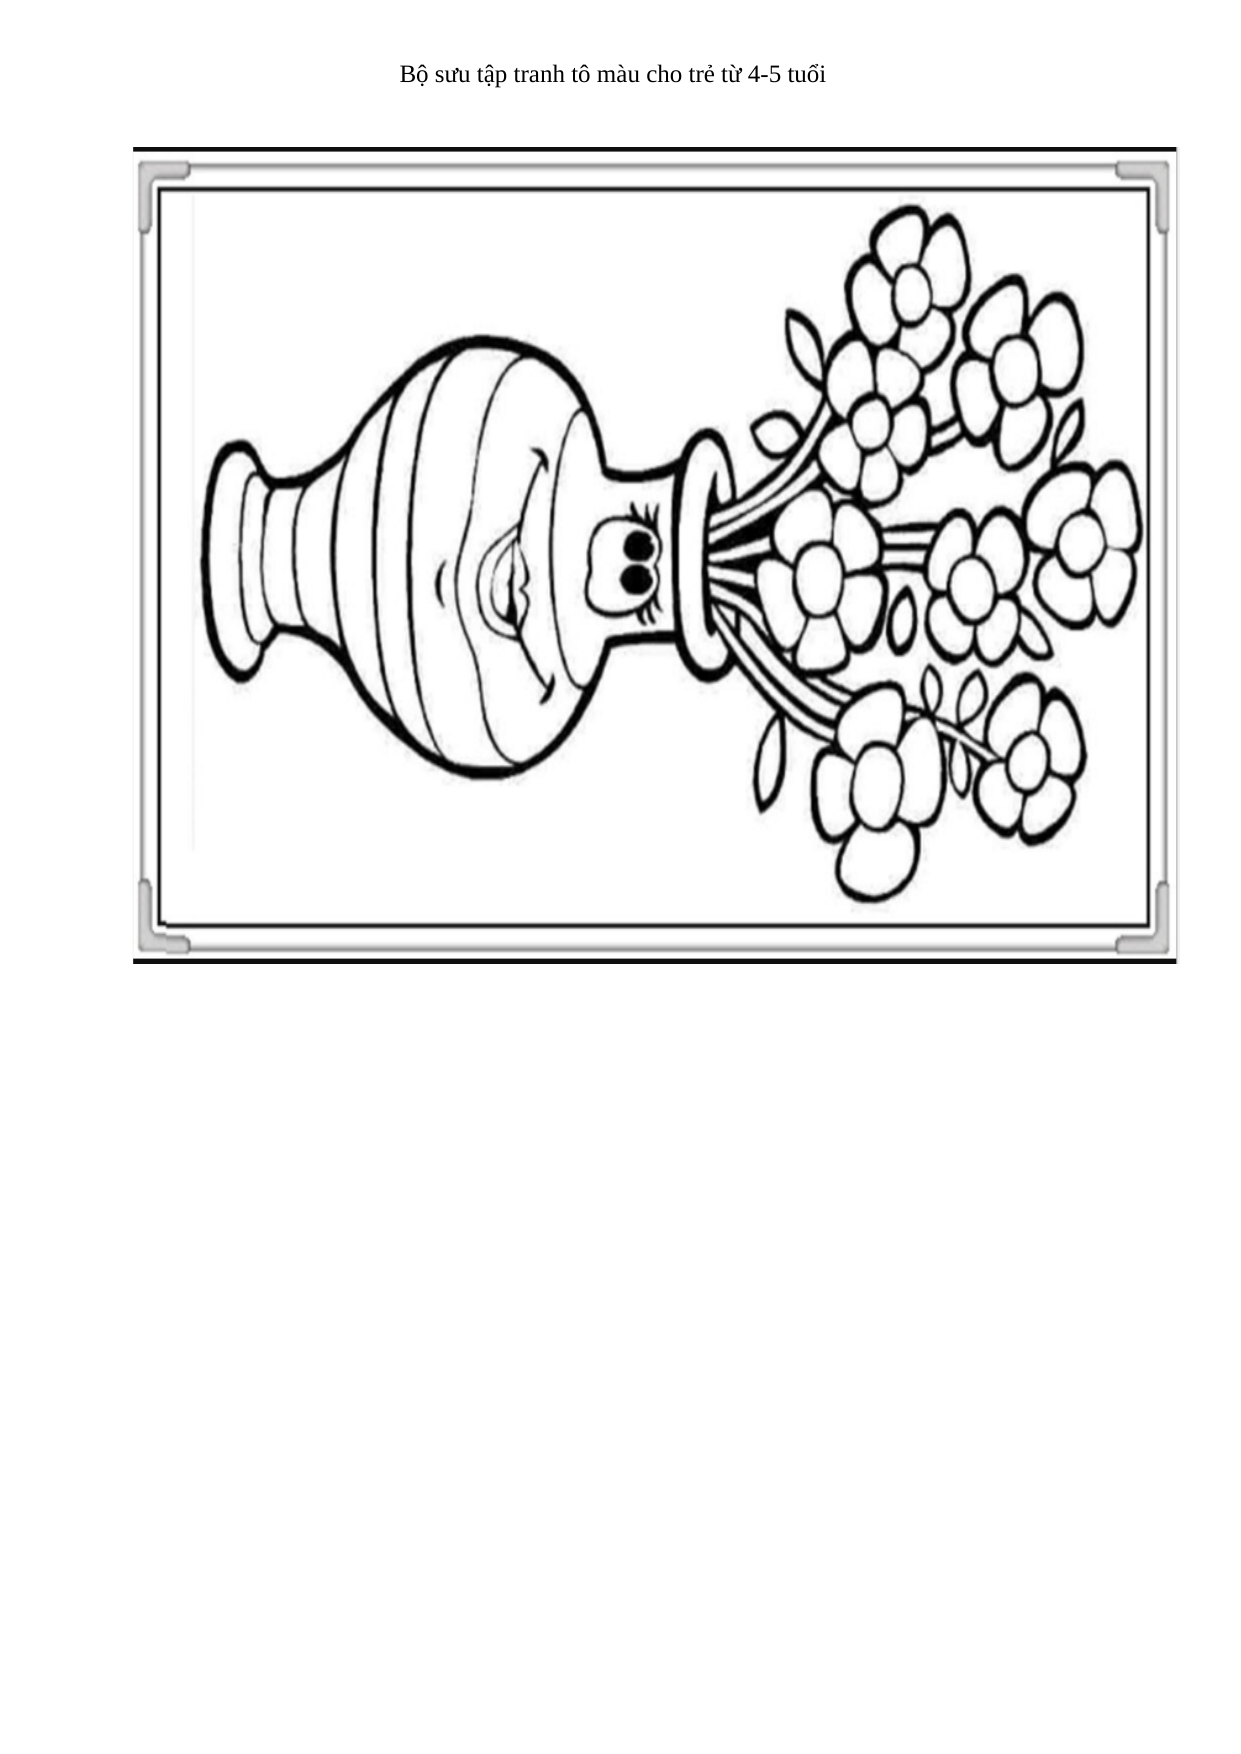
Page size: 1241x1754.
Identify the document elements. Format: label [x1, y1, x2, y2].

picture [132, 147, 1180, 964]
